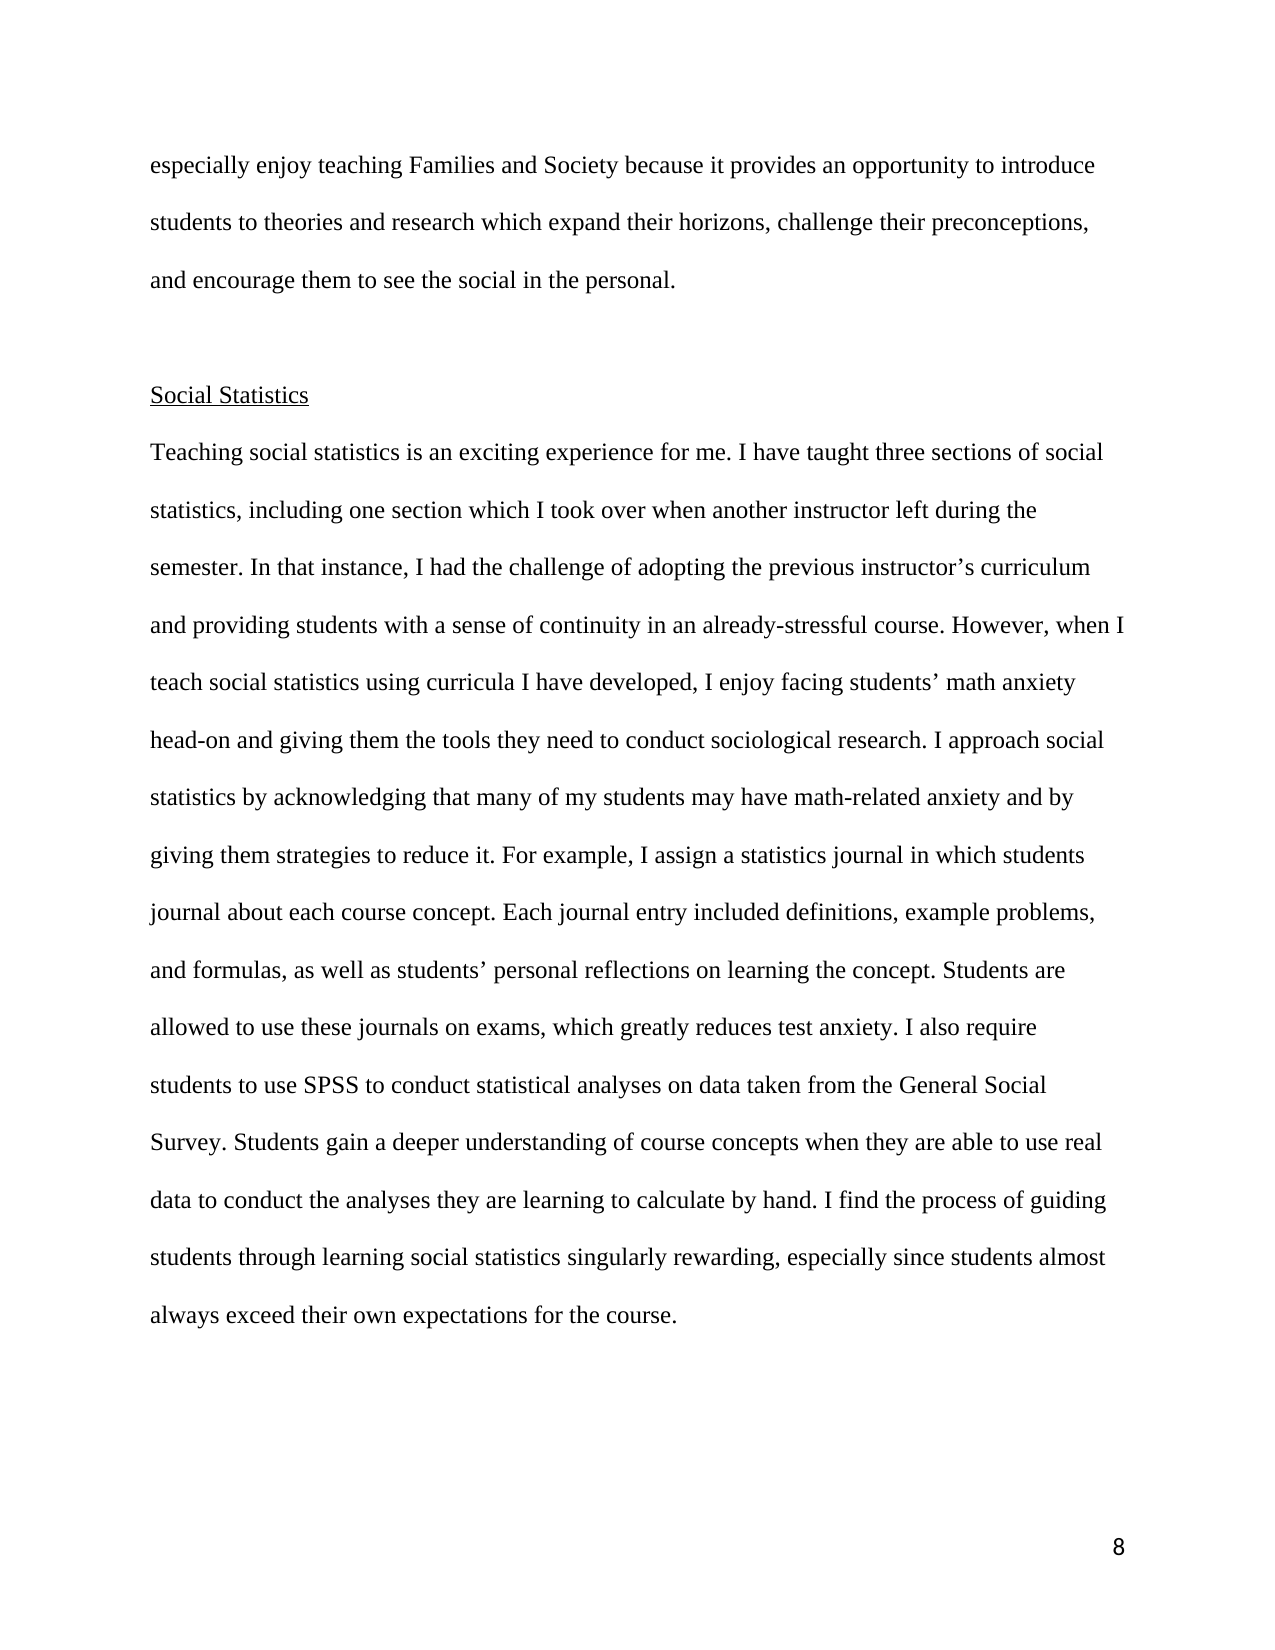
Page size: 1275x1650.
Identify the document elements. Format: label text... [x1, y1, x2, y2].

text Teaching social statistics is an exciting experience for me. I have taught three sections of social statistics, including one section which I took over when another instructor left during the semester. In that instance, I had the challenge of adopting the previous instructor’s curriculum and providing students with a sense of continuity in an already-stressful course. However, when I teach social statistics using curricula I have developed, I enjoy facing students’ math anxiety head-on and giving them the tools they need to conduct sociological research. I approach social statistics by acknowledging that many of my students may have math-related anxiety and by giving them strategies to reduce it. For example, I assign a statistics journal in which students journal about each course concept. Each journal entry included definitions, example problems, and formulas, as well as students’ personal reflections on learning the concept. Students are allowed to use these journals on exams, which greatly reduces test anxiety. I also require students to use SPSS to conduct statistical analyses on data taken from the General Social Survey. Students gain a deeper understanding of course concepts when they are able to use real data to conduct the analyses they are learning to calculate by hand. I find the process of guiding students through learning social statistics singularly rewarding, especially since students almost always exceed their own expectations for the course. [150, 437, 1125, 1329]
text Social Statistics [150, 380, 1125, 409]
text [150, 150, 1125, 294]
